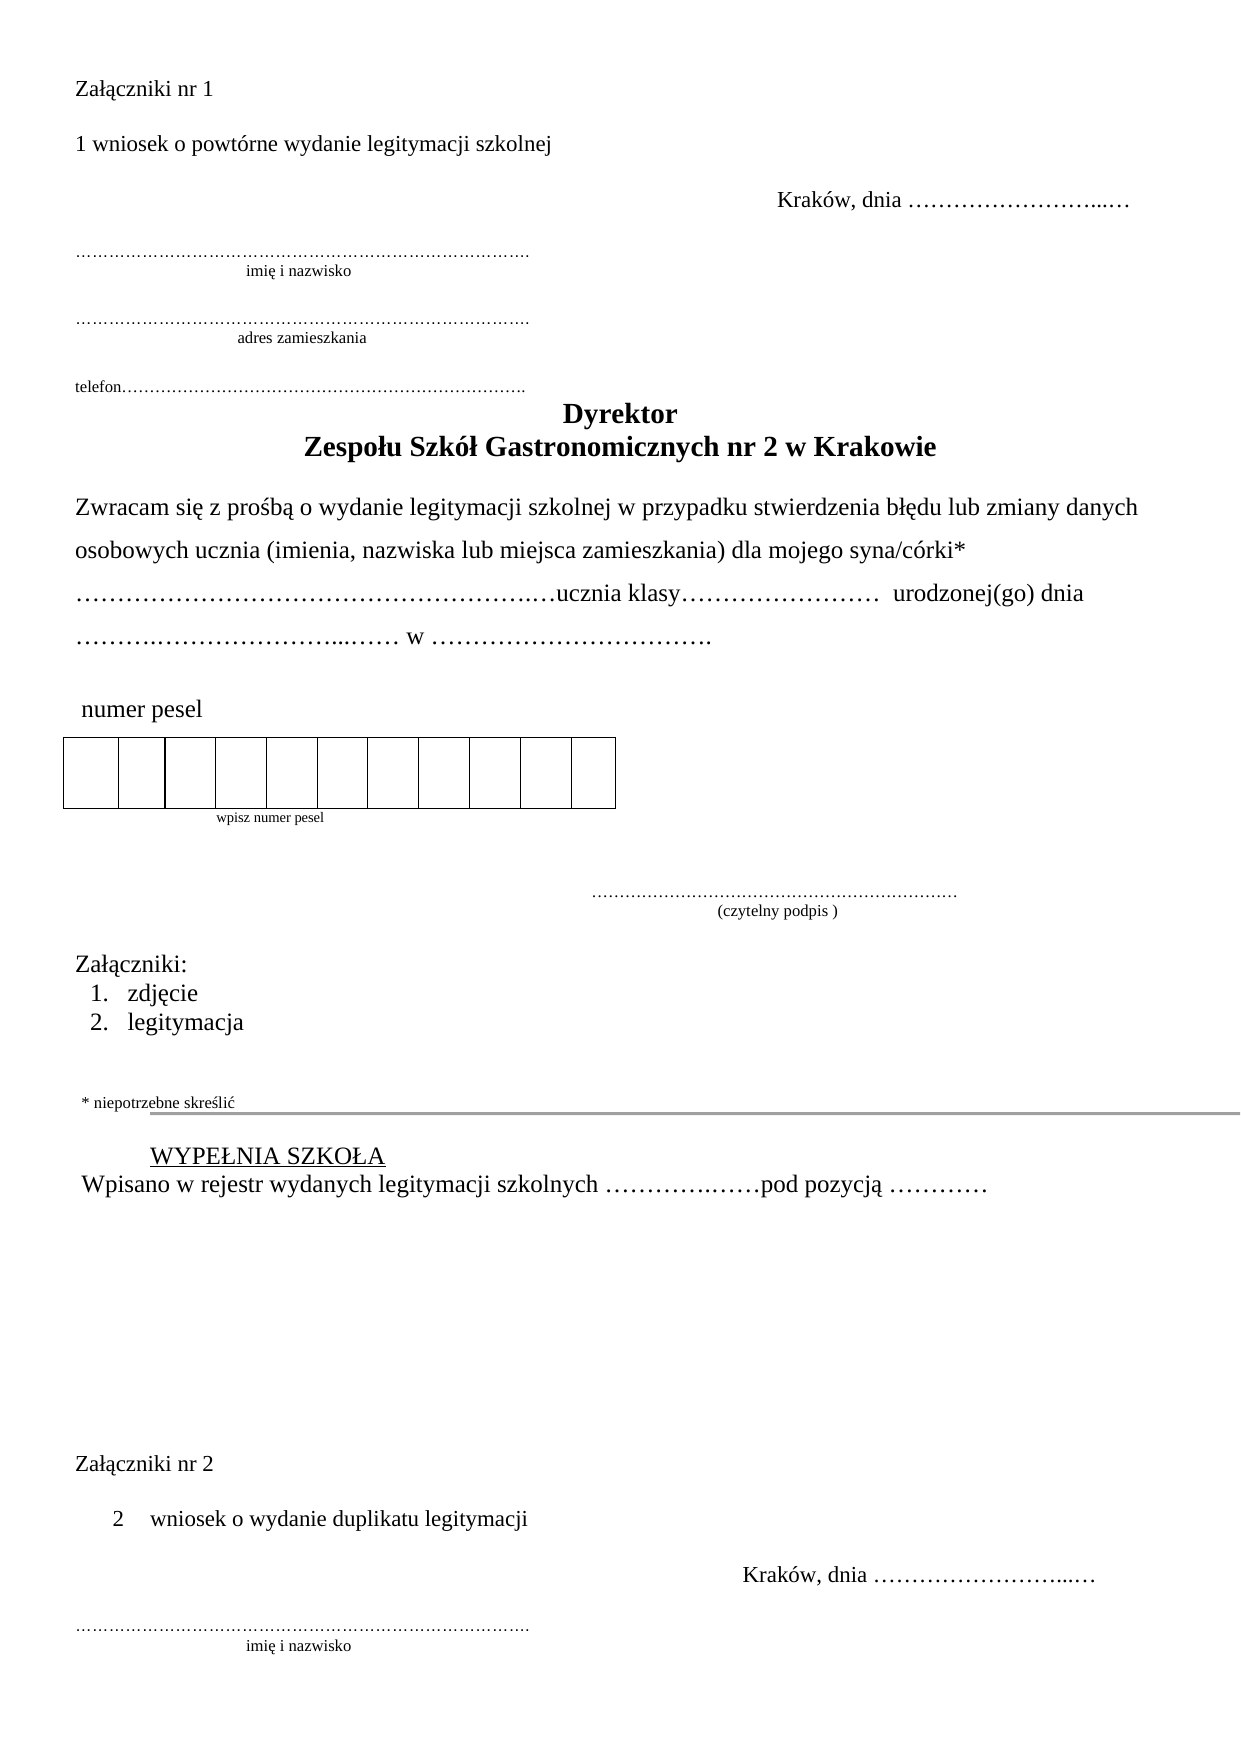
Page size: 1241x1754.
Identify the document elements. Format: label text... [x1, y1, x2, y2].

text numer pesel [75, 694, 1165, 722]
table_header [572, 738, 615, 808]
text * niepotrzebne skreślić [75, 1093, 1165, 1112]
text wpisz numer pesel [75, 809, 1165, 838]
text Wpisano w rejestr wydanych legitymacji szkolnych ………….……pod pozycją ………… [75, 1169, 1165, 1198]
table_header [119, 738, 164, 808]
table_header [64, 738, 118, 808]
text Załączniki nr 1 [75, 75, 1165, 101]
text 1 wniosek o powtórne wydanie legitymacji szkolnej [75, 131, 1165, 157]
text Kraków, dnia ……………………...… [651, 186, 1165, 212]
table_header [166, 738, 215, 808]
text ………………………………………………………………………. imię i nazwisko [75, 242, 1165, 280]
text Zespołu Szkół Gastronomicznych nr 2 w Krakowie [75, 429, 1165, 463]
table_header [216, 738, 266, 808]
text WYPEŁNIA SZKOŁA [150, 1141, 1165, 1169]
text Zwracam się z prośbą o wydanie legitymacji szkolnej w przypadku stwierdzenia błędu lub zmiany danych osobowych ucznia (imienia, nazwiska lub miejsca zamieszkania) dla mojego syna/córki* ……………………………………………….…ucznia klasy…………………… urodzonej(go) dnia ……….…………………...…… w ……………………………. [75, 492, 1165, 650]
text Kraków, dnia ……………………...… [651, 1561, 1165, 1587]
text Dyrektor [75, 396, 1165, 429]
text Załączniki: [75, 949, 1165, 978]
table_header [368, 738, 418, 808]
table_header [267, 738, 317, 808]
table_header [419, 738, 469, 808]
table_header [470, 738, 520, 808]
text ………………………………………………………………………. imię i nazwisko [75, 1616, 1165, 1654]
table_header [521, 738, 571, 808]
list zdjęcie [90, 978, 1165, 1007]
list wniosek o wydanie duplikatu legitymacji [112, 1505, 1165, 1531]
text ………………………………………………………… (czytelny podpis ) [517, 882, 1165, 920]
text telefon………………………………………………………………. [75, 377, 1165, 396]
text Załączniki nr 2 [75, 1449, 1165, 1476]
list legitymacja [90, 1007, 1165, 1035]
table_header [318, 738, 367, 808]
text ………………………………………………………………………. adres zamieszkania [75, 309, 1165, 347]
